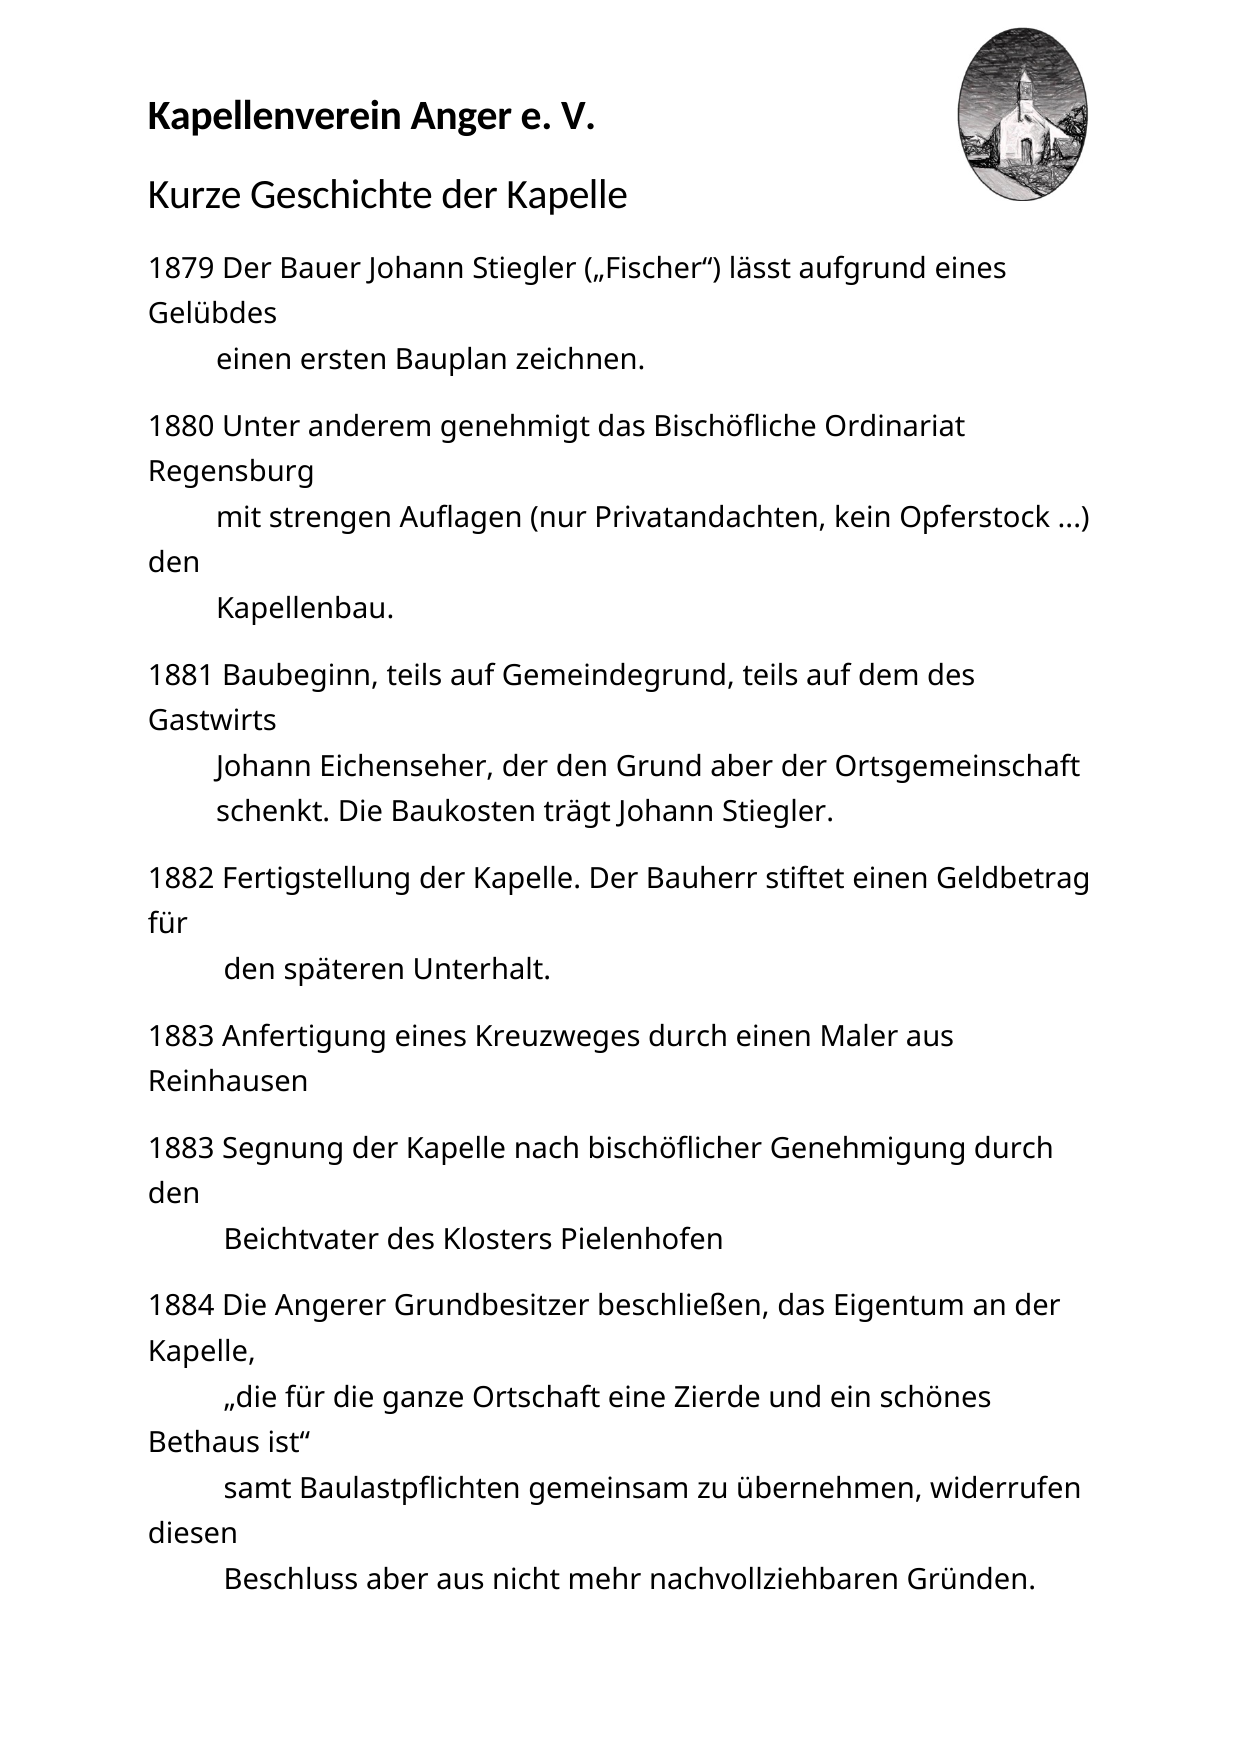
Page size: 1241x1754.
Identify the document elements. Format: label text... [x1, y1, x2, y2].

text 1884 Die Angerer Grundbesitzer beschließen, das Eigentum an der Kapelle, „die für die ganze Ortschaft eine Zierde und ein schönes Bethaus ist“ samt Baulastpflichten gemeinsam zu übernehmen, widerrufen diesen Beschluss aber aus nicht mehr nachvollziehbaren Gründen. [148, 1285, 1093, 1598]
text Kurze Geschichte der Kapelle [148, 168, 1093, 219]
text 1883 Anfertigung eines Kreuzweges durch einen Maler aus Reinhausen [148, 1015, 1093, 1100]
picture [957, 27, 1089, 199]
text 1883 Segnung der Kapelle nach bischöflicher Genehmigung durch den Beichtvater des Klosters Pielenhofen [148, 1127, 1093, 1258]
text Kapellenverein Anger e. V. [148, 89, 957, 139]
text 1880 Unter anderem genehmigt das Bischöfliche Ordinariat Regensburg mit strengen Auflagen (nur Privatandachten, kein Opferstock ...) den Kapellenbau. [148, 405, 1093, 627]
text 1882 Fertigstellung der Kapelle. Der Bauherr stiftet einen Geldbetrag für den späteren Unterhalt. [148, 857, 1093, 988]
text 1879 Der Bauer Johann Stiegler („Fischer“) lässt aufgrund eines Gelübdes einen ersten Bauplan zeichnen. [148, 247, 1093, 378]
text 1881 Baubeginn, teils auf Gemeindegrund, teils auf dem des Gastwirts Johann Eichenseher, der den Grund aber der Ortsgemeinschaft schenkt. Die Baukosten trägt Johann Stiegler. [148, 654, 1093, 830]
